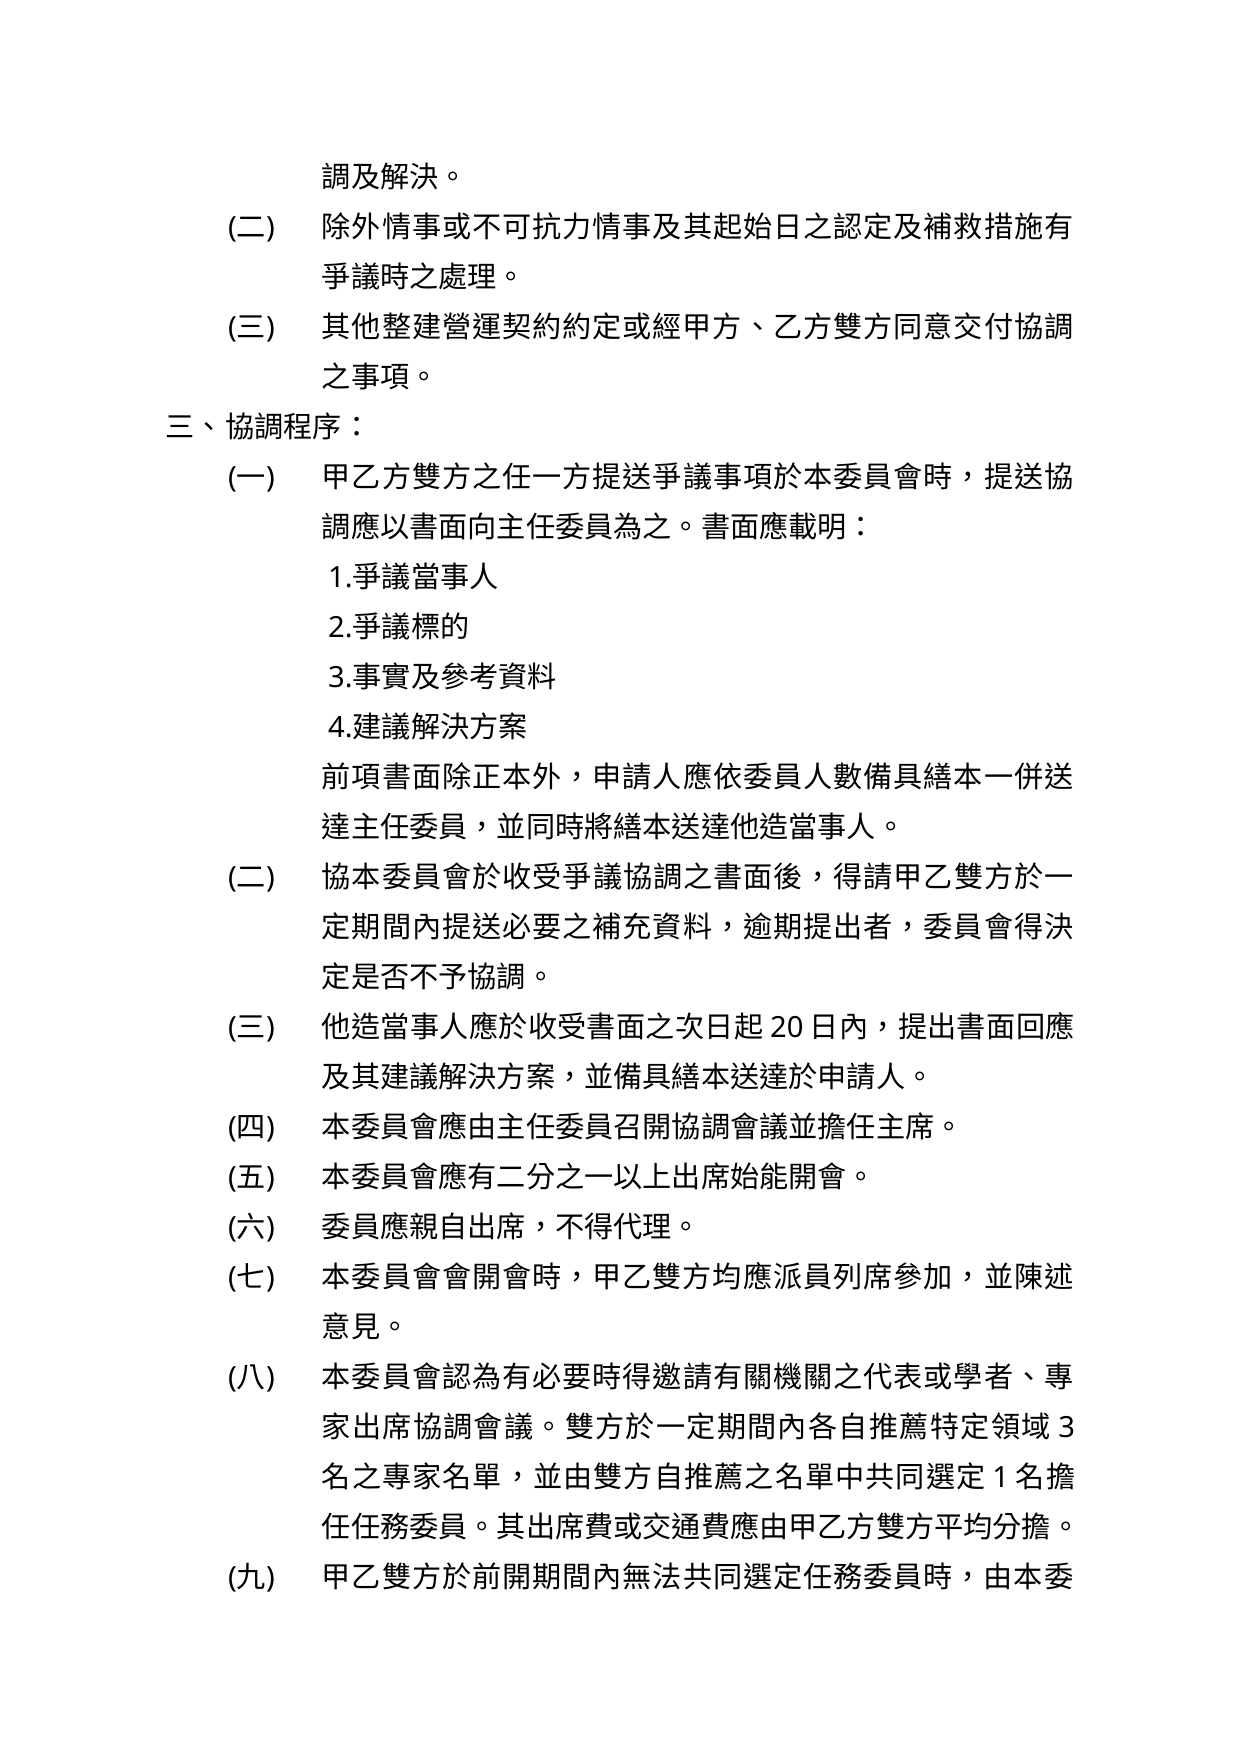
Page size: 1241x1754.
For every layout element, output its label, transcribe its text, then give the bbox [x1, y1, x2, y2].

list 協本委員會於收受爭議協調之書面後，得請甲乙雙方於一定期間內提送必要之補充資料，逾期提出者，委員會得決定是否不予協調。 [228, 848, 1075, 998]
list 他造當事人應於收受書面之次日起20日內，提出書面回應及其建議解決方案，並備具繕本送達於申請人。 [228, 998, 1075, 1098]
text 4.建議解決方案 [328, 698, 1075, 748]
list 委員應親自出席，不得代理。 [228, 1198, 1075, 1248]
list 協調程序： [165, 398, 1075, 448]
list 本委員會應由主任委員召開協調會議並擔任主席。 [228, 1098, 1075, 1148]
list 除外情事或不可抗力情事及其起始日之認定及補救措施有爭議時之處理。 [228, 198, 1075, 298]
text 前項書面除正本外，申請人應依委員人數備具繕本一併送達主任委員，並同時將繕本送達他造當事人。 [322, 748, 1075, 848]
text 2.爭議標的 [328, 598, 1075, 648]
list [228, 1548, 1075, 1598]
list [228, 148, 1075, 198]
list 本委員會會開會時，甲乙雙方均應派員列席參加，並陳述意見。 [228, 1248, 1075, 1348]
list 甲乙方雙方之任一方提送爭議事項於本委員會時，提送協調應以書面向主任委員為之。書面應載明： [228, 448, 1075, 548]
text 1.爭議當事人 [328, 548, 1075, 598]
text 3.事實及參考資料 [328, 648, 1075, 698]
list 其他整建營運契約約定或經甲方、乙方雙方同意交付協調之事項。 [228, 298, 1075, 398]
list 本委員會應有二分之一以上出席始能開會。 [228, 1148, 1075, 1198]
list 本委員會認為有必要時得邀請有關機關之代表或學者、專家出席協調會議。雙方於一定期間內各自推薦特定領域3名之專家名單，並由雙方自推薦之名單中共同選定1名擔任任務委員。其出席費或交通費應由甲乙方雙方平均分擔。 [228, 1348, 1075, 1548]
